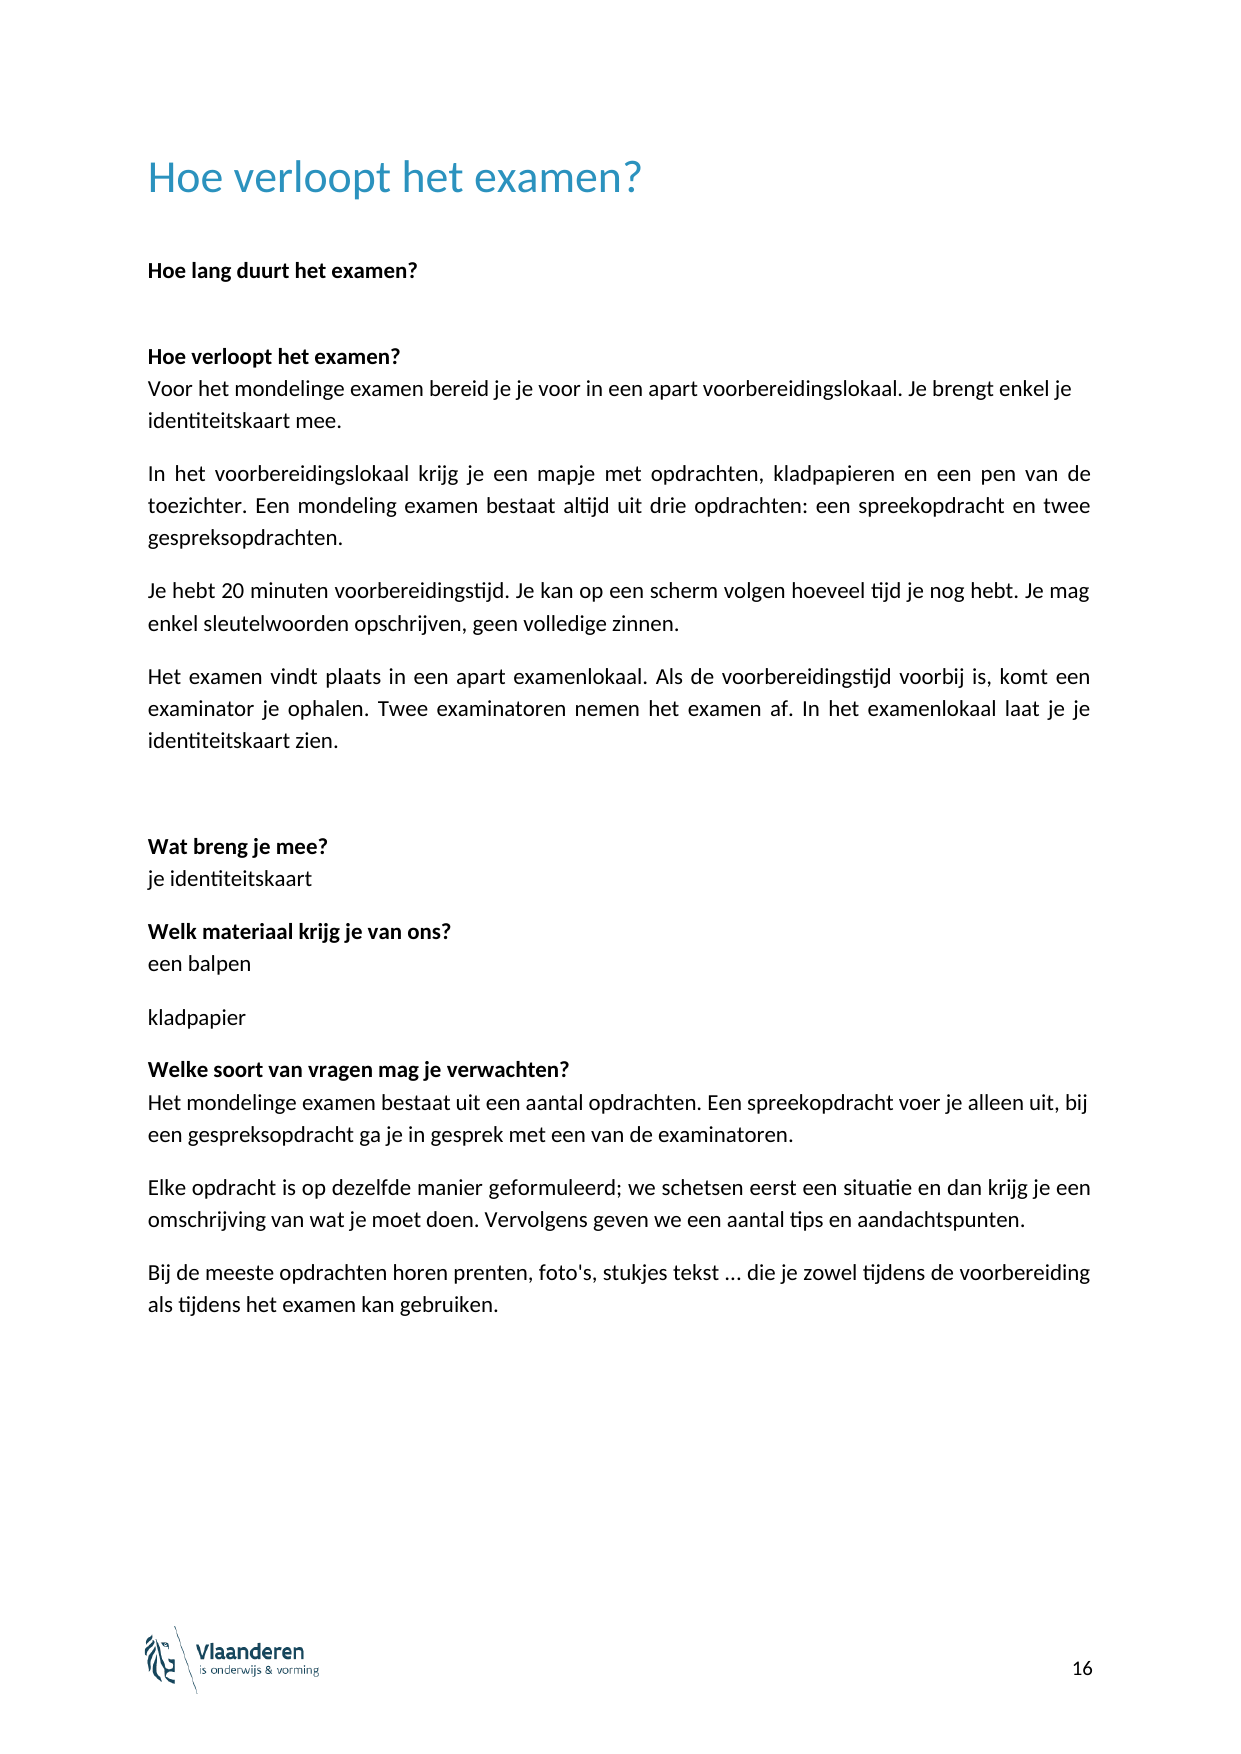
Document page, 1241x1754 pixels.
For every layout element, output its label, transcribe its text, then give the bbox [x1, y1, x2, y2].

text kladpapier [148, 1003, 1093, 1031]
text Hoe verloopt het examen? Voor het mondelinge examen bereid je je voor in een apart voorbereidingslokaal. Je brengt enkel je identiteitskaart mee. [148, 342, 1093, 434]
text Bij de meeste opdrachten horen prenten, foto's, stukjes tekst ... die je zowel tijdens de voorbereiding als tijdens het examen kan gebruiken. [148, 1258, 1093, 1318]
text In het voorbereidingslokaal krijg je een mapje met opdrachten, kladpapieren en een pen van de toezichter. Een mondeling examen bestaat altijd uit drie opdrachten: een spreekopdracht en twee gespreksopdrachten. [148, 459, 1093, 552]
picture [144, 1626, 327, 1694]
text Het examen vindt plaats in een apart examenlokaal. Als de voorbereidingstijd voorbij is, komt een examinator je ophalen. Twee examinatoren nemen het examen af. In het examenlokaal laat je je identiteitskaart zien. [148, 662, 1093, 754]
text Welke soort van vragen mag je verwachten? Het mondelinge examen bestaat uit een aantal opdrachten. Een spreekopdracht voer je alleen uit, bij een gespreksopdracht ga je in gesprek met een van de examinatoren. [148, 1056, 1093, 1148]
text Welk materiaal krijg je van ons? een balpen [148, 917, 1093, 978]
text Hoe lang duurt het examen? [148, 257, 1093, 317]
text Wat breng je mee? je identiteitskaart [148, 832, 1093, 892]
text Elke opdracht is op dezelfde manier geformuleerd; we schetsen eerst een situatie en dan krijg je een omschrijving van wat je moet doen. Vervolgens geven we een aantal tips en aandachtspunten. [148, 1173, 1093, 1233]
text Je hebt 20 minuten voorbereidingstijd. Je kan op een scherm volgen hoeveel tijd je nog hebt. Je mag enkel sleutelwoorden opschrijven, geen volledige zinnen. [148, 577, 1093, 637]
text Hoe verloopt het examen? [148, 148, 1093, 203]
